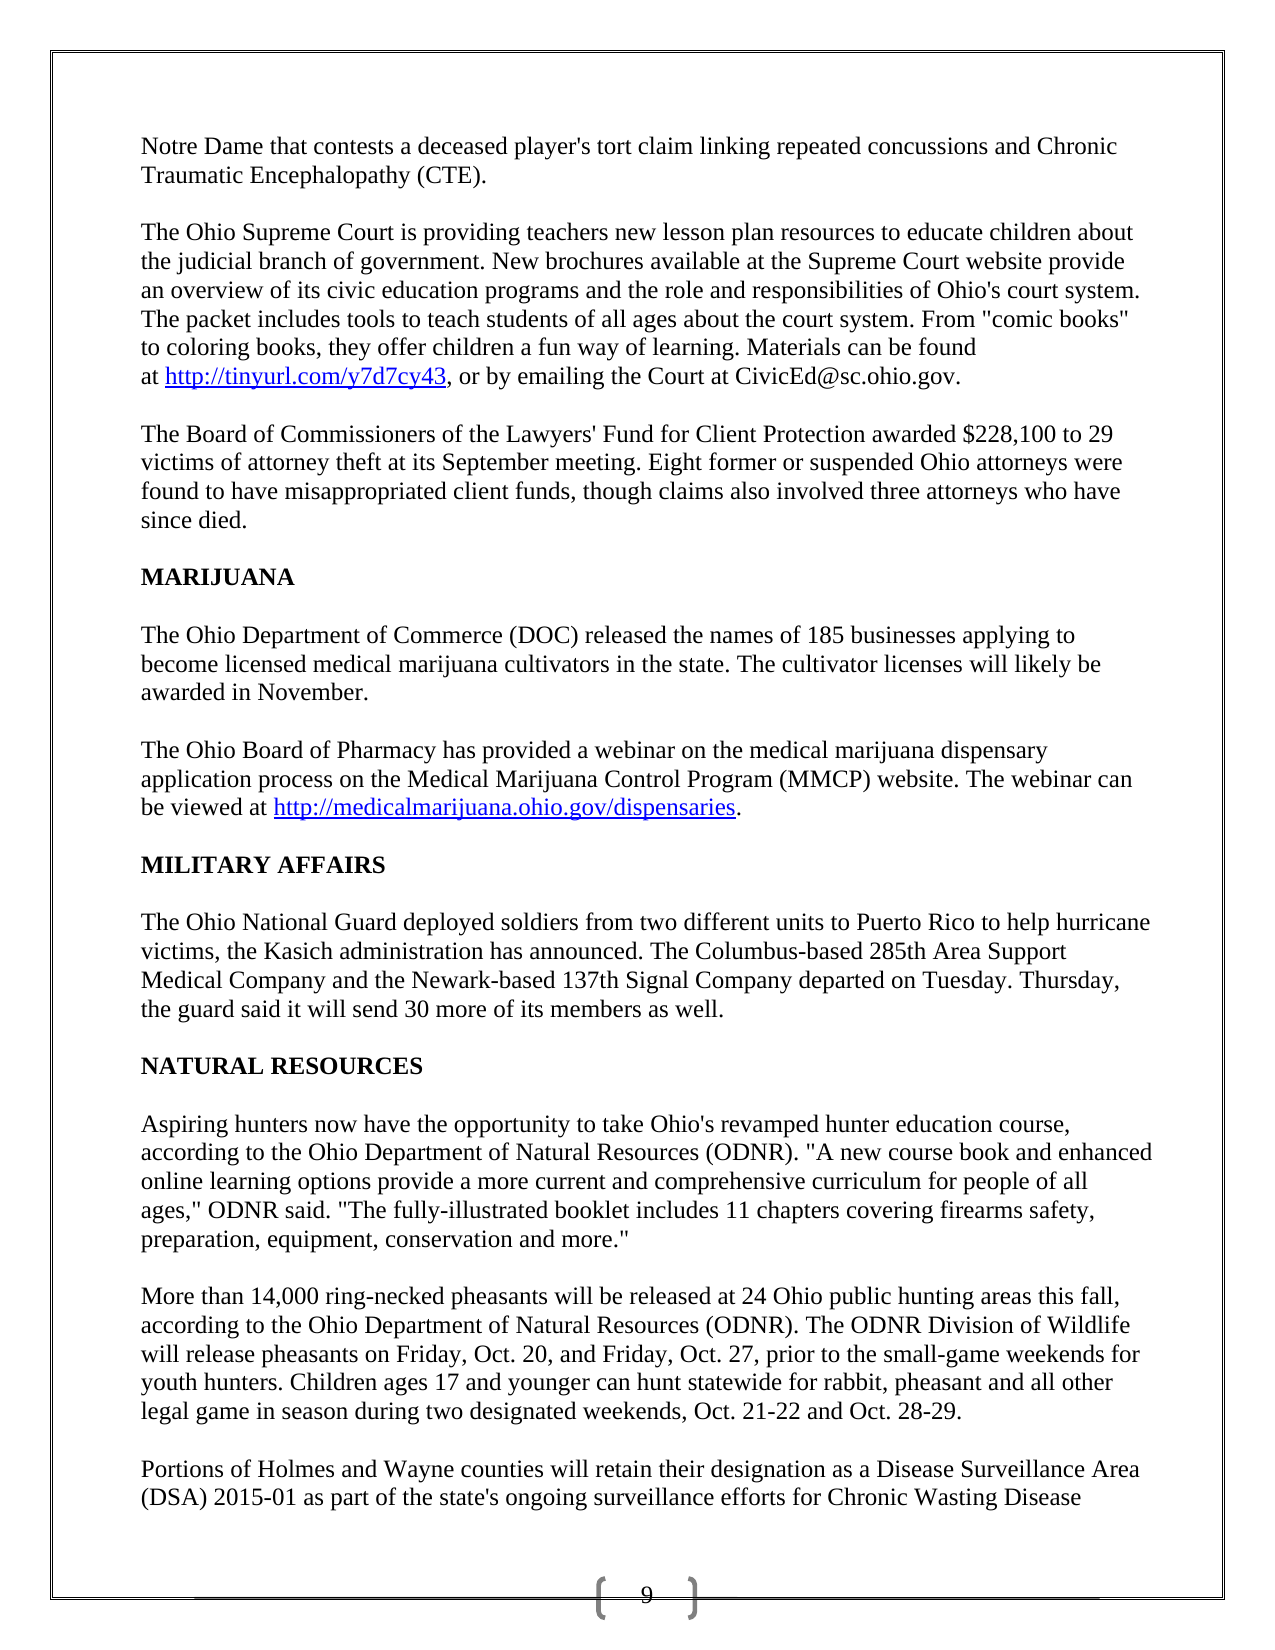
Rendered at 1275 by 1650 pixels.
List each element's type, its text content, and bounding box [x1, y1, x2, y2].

text NATURAL RESOURCES [141, 1051, 1153, 1080]
text MARIJUANA [141, 562, 1153, 591]
text The Ohio Supreme Court is providing teachers new lesson plan resources to educate children about the judicial branch of government. New brochures available at the Supreme Court website provide an overview of its civic education programs and the role and responsibilities of Ohio's court system. The packet includes tools to teach students of all ages about the court system. From "comic books" to coloring books, they offer children a fun way of learning. Materials can be found at http://tinyurl.com/y7d7cy43, or by emailing the Court at CivicEd@sc.ohio.gov. [141, 217, 1153, 390]
text The Ohio Board of Pharmacy has provided a webinar on the medical marijuana dispensary application process on the Medical Marijuana Control Program (MMCP) website. The webinar can be viewed at http://medicalmarijuana.ohio.gov/dispensaries. [141, 735, 1153, 821]
text Aspiring hunters now have the opportunity to take Ohio's revamped hunter education course, according to the Ohio Department of Natural Resources (ODNR). "A new course book and enhanced online learning options provide a more current and comprehensive curriculum for people of all ages," ODNR said. "The fully-illustrated booklet includes 11 chapters covering firearms safety, preparation, equipment, conservation and more." [141, 1109, 1153, 1252]
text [141, 1454, 1153, 1511]
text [141, 131, 1153, 189]
text The Board of Commissioners of the Lawyers' Fund for Client Protection awarded $228,100 to 29 victims of attorney theft at its September meeting. Eight former or suspended Ohio attorneys were found to have misappropriated client funds, though claims also involved three attorneys who have since died. [141, 419, 1153, 534]
text The Ohio National Guard deployed soldiers from two different units to Puerto Rico to help hurricane victims, the Kasich administration has announced. The Columbus-based 285th Area Support Medical Company and the Newark-based 137th Signal Company departed on Tuesday. Thursday, the guard said it will send 30 more of its members as well. [141, 907, 1153, 1022]
text More than 14,000 ring-necked pheasants will be released at 24 Ohio public hunting areas this fall, according to the Ohio Department of Natural Resources (ODNR). The ODNR Division of Wildlife will release pheasants on Friday, Oct. 20, and Friday, Oct. 27, prior to the small-game weekends for youth hunters. Children ages 17 and younger can hunt statewide for rabbit, pheasant and all other legal game in season during two designated weekends, Oct. 21-22 and Oct. 28-29. [141, 1281, 1153, 1425]
text The Ohio Department of Commerce (DOC) released the names of 185 businesses applying to become licensed medical marijuana cultivators in the state. The cultivator licenses will likely be awarded in November. [141, 620, 1153, 706]
text MILITARY AFFAIRS [141, 850, 1153, 879]
